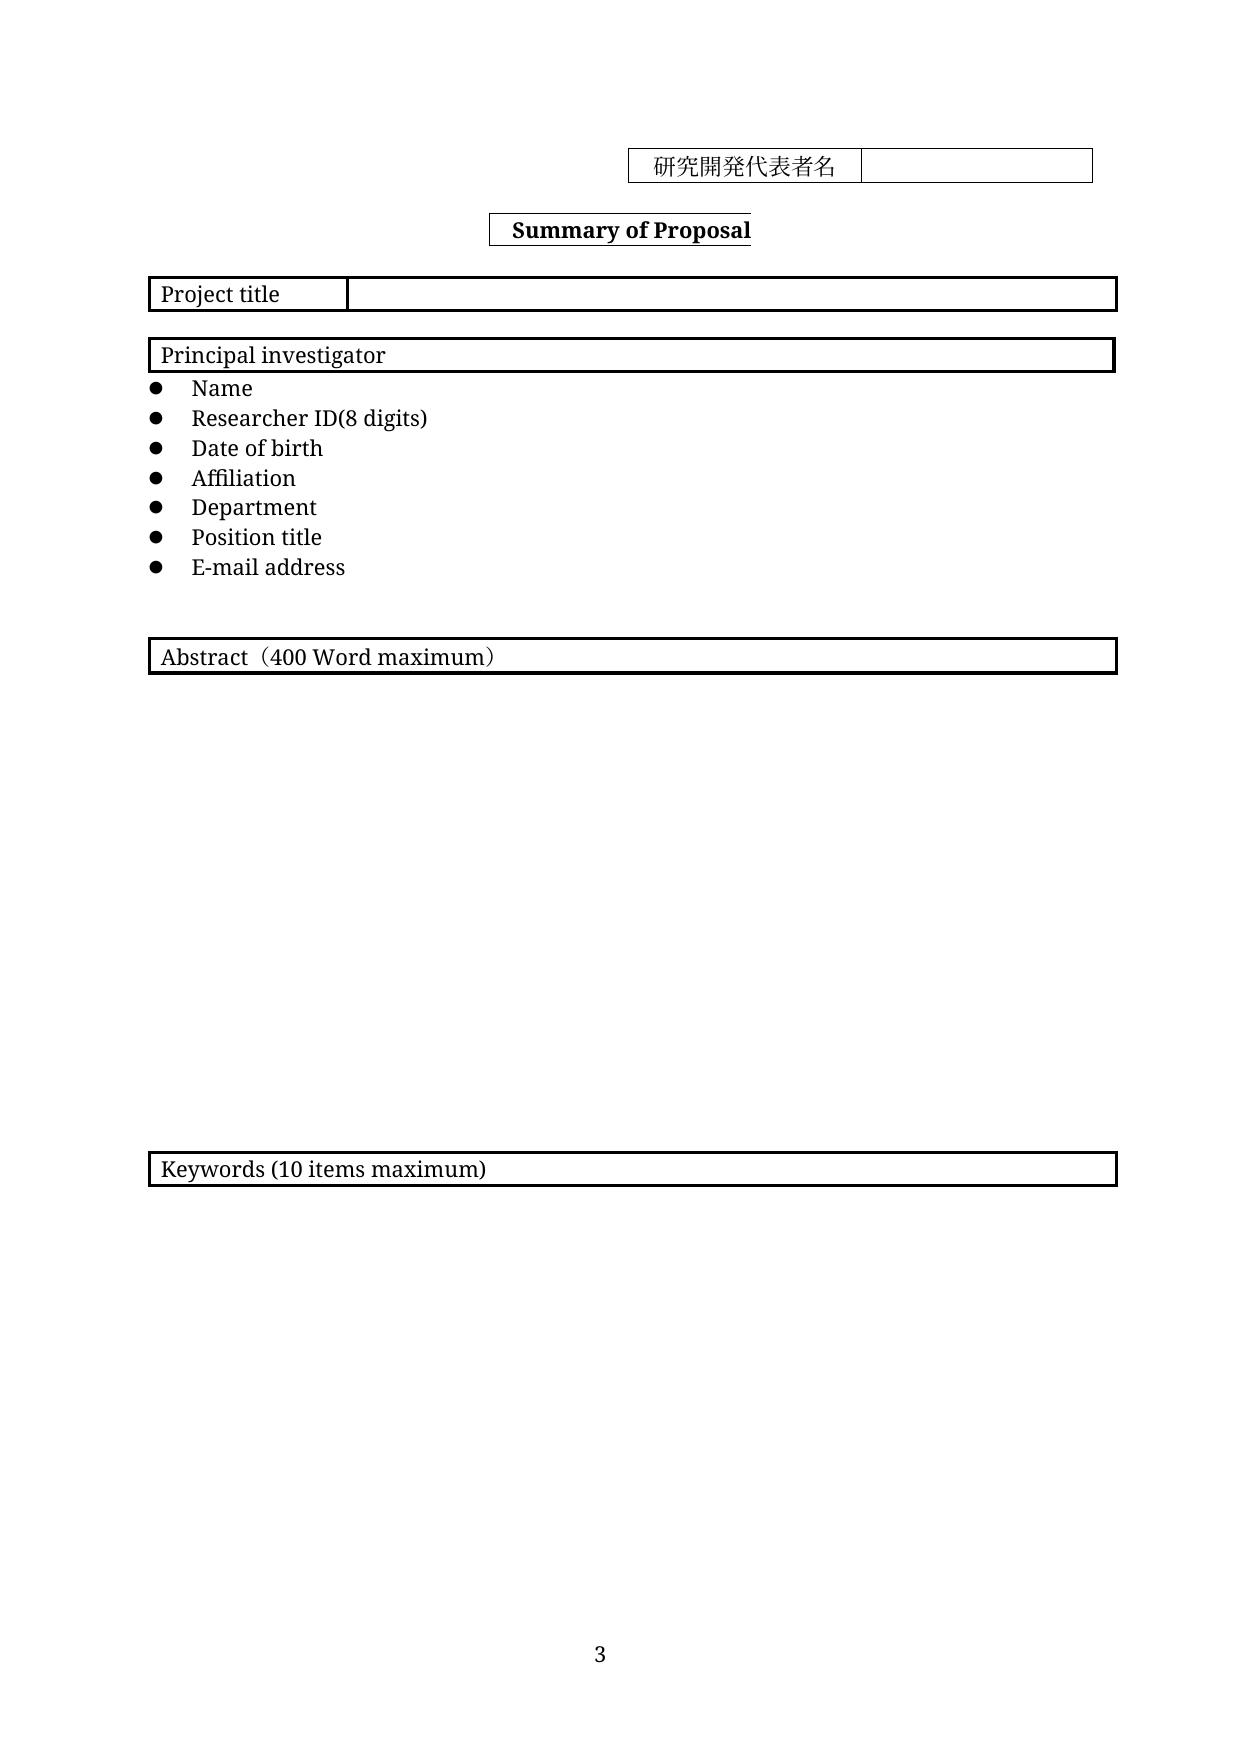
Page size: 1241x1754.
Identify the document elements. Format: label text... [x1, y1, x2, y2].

table_header Abstract（400 Word maximum） [151, 640, 1115, 671]
table_header 研究開発代表者名 [629, 149, 861, 182]
list Affiliation [148, 462, 1092, 492]
list Date of birth [148, 433, 1092, 462]
list E-mail address [148, 552, 1092, 582]
table_header [349, 279, 1115, 309]
list Researcher ID(8 digits) [148, 403, 1092, 433]
table_header Principal investigator [151, 340, 1112, 370]
list Name [148, 373, 1092, 403]
table_header Keywords (10 items maximum) [151, 1154, 1115, 1184]
table_header [862, 149, 1092, 182]
list Position title [148, 522, 1092, 552]
table_header Project title [151, 279, 346, 309]
text Summary of Proposal [148, 212, 1092, 246]
list Department [148, 492, 1092, 522]
